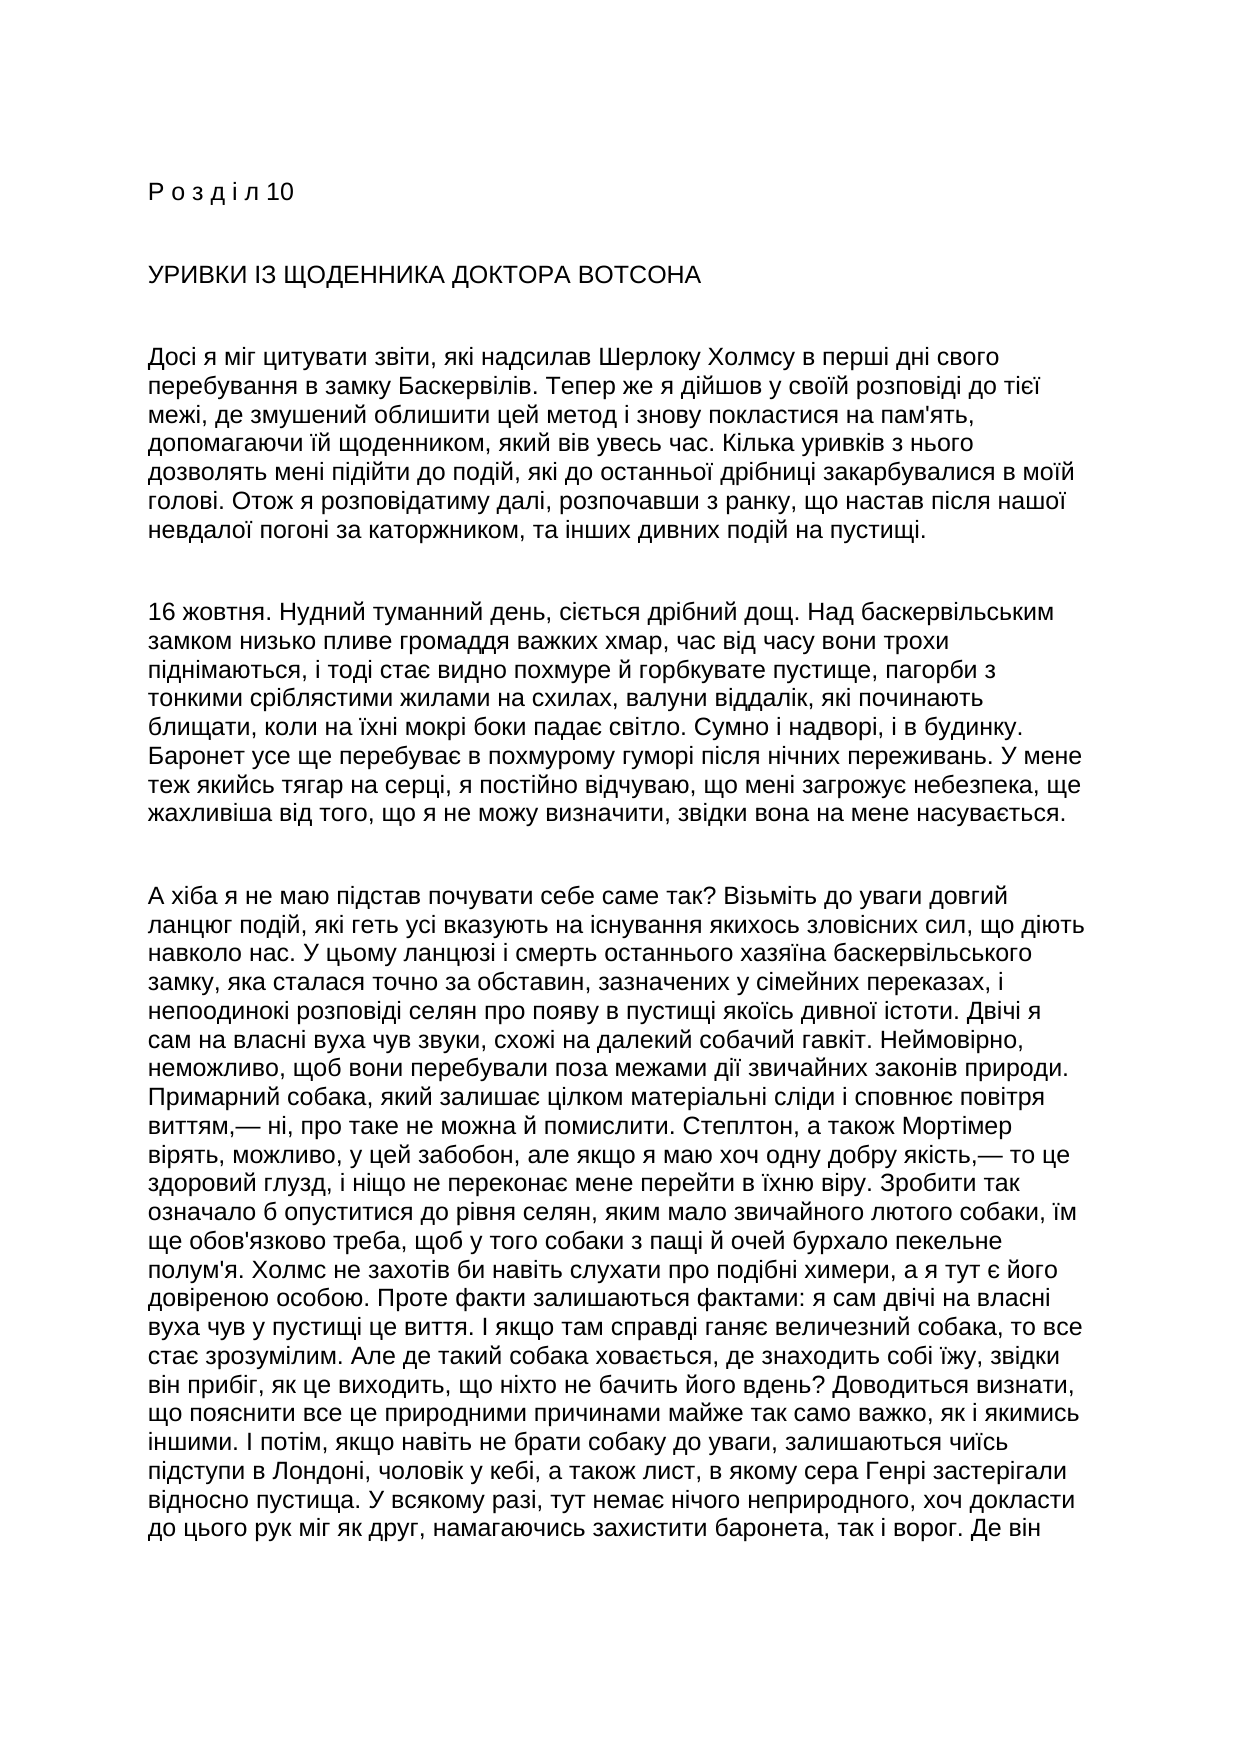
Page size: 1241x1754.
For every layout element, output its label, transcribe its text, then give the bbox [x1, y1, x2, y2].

text 16 жовтня. Нудний туманний день, сіється дрібний дощ. Над баскервільським замком низько пливе громаддя важких хмар, час від часу вони трохи піднімаються, і тоді стає видно похмуре й горбкувате пустище, пагорби з тонкими сріблястими жилами на схилах, валуни віддалік, які починають блищати, коли на їхні мокрі боки падає світло. Сумно і надворі, і в будинку. Баронет усе ще перебуває в похмурому гуморі після нічних переживань. У мене теж якийсь тягар на серці, я постійно відчуваю, що мені загрожує небезпека, ще жахливіша від того, що я не можу визначити, звідки вона на мене насувається. [148, 597, 1092, 827]
text Досі я міг цитувати звіти, які надсилав Шерлоку Холмсу в перші дні свого перебування в замку Баскервілів. Тепер же я дійшов у своїй розповіді до тієї межі, де змушений облишити цей метод і знову покластися на пам'ять, допомагаючи їй щоденником, який вів увесь час. Кілька уривків з нього дозволять мені підійти до подій, які до останньої дрібниці закарбувалися в моїй голові. Отож я розповідатиму далі, розпочавши з ранку, що настав після нашої невдалої погоні за каторжником, та інших дивних подій на пустищі. [148, 342, 1092, 543]
text УРИВКИ ІЗ ЩОДЕННИКА ДОКТОРА ВОТСОНА [148, 260, 1092, 288]
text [148, 881, 1092, 1542]
text Р о з д і л 10 [148, 177, 1092, 206]
